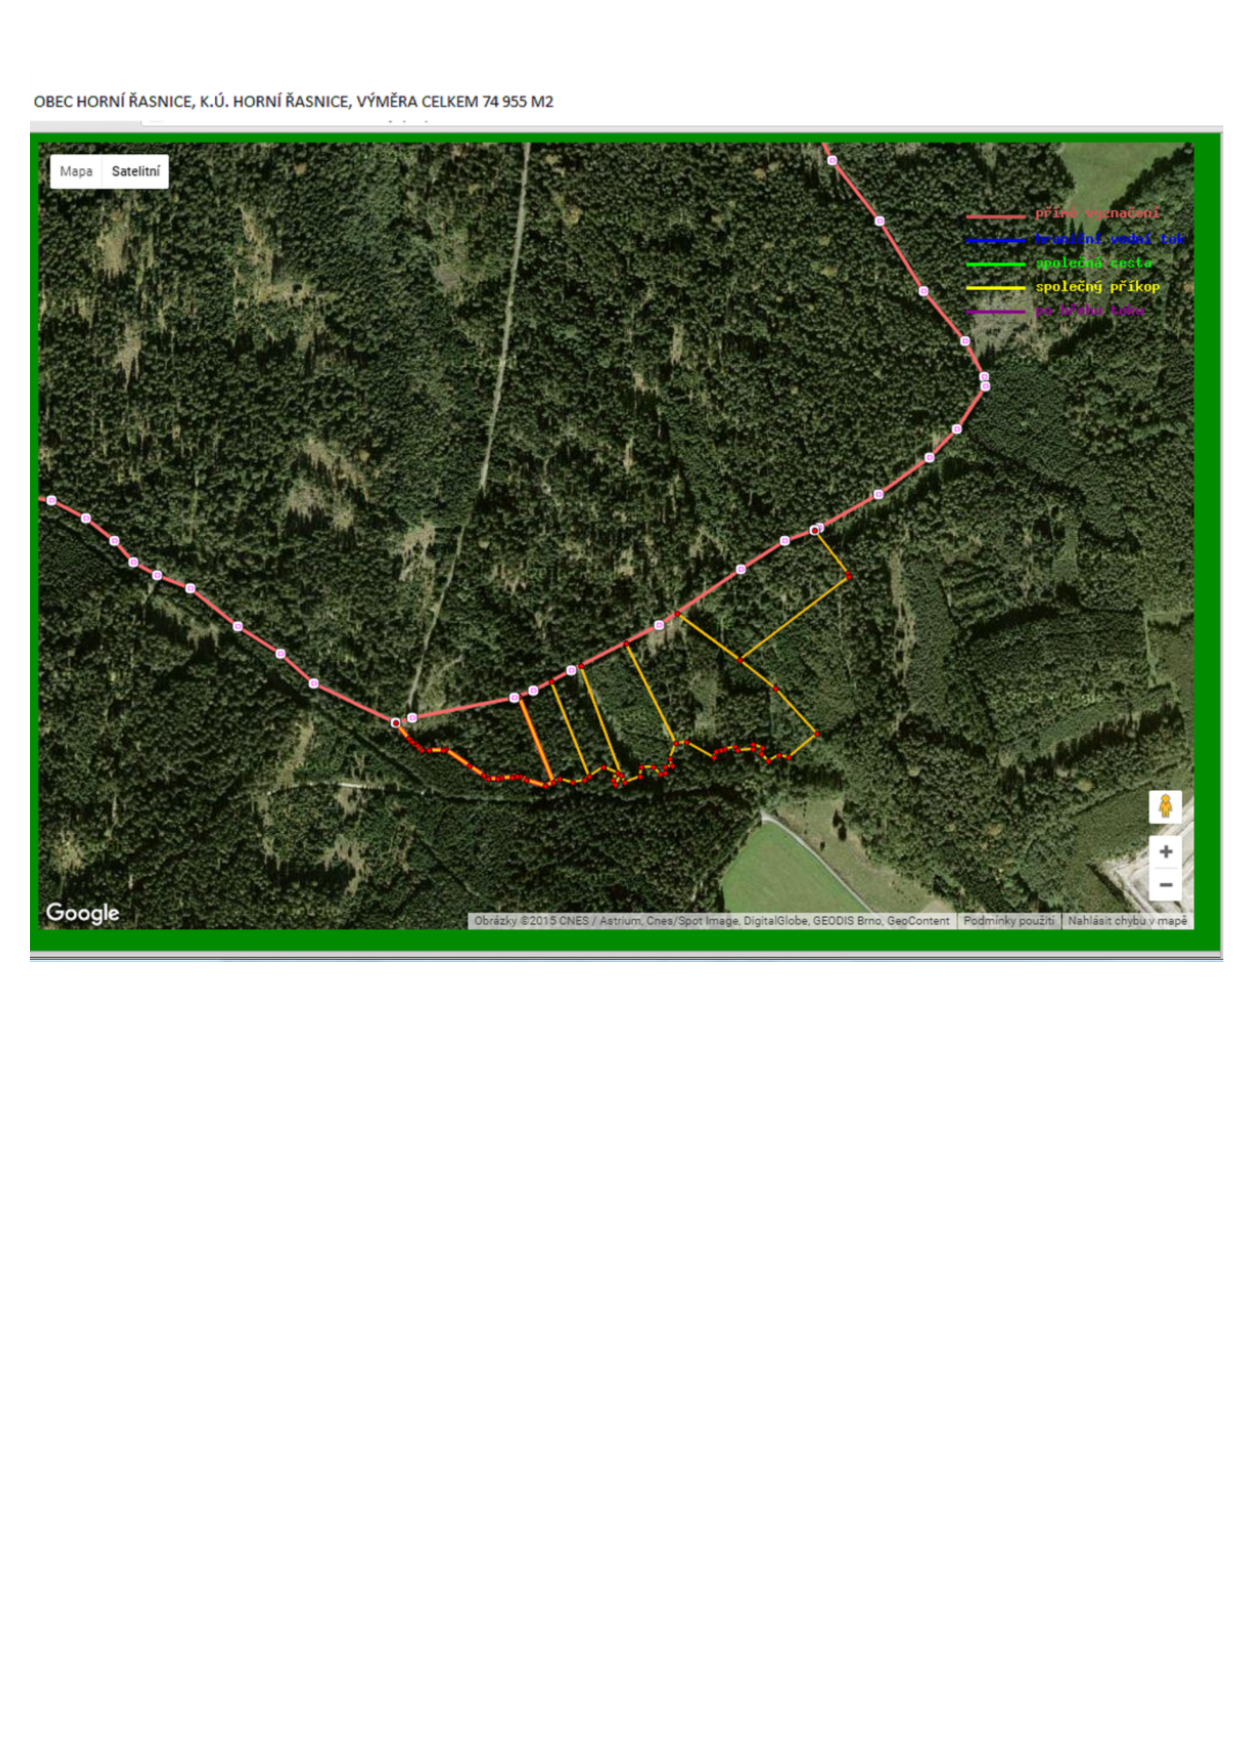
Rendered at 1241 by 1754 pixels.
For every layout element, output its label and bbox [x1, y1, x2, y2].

picture [29, 71, 1224, 962]
